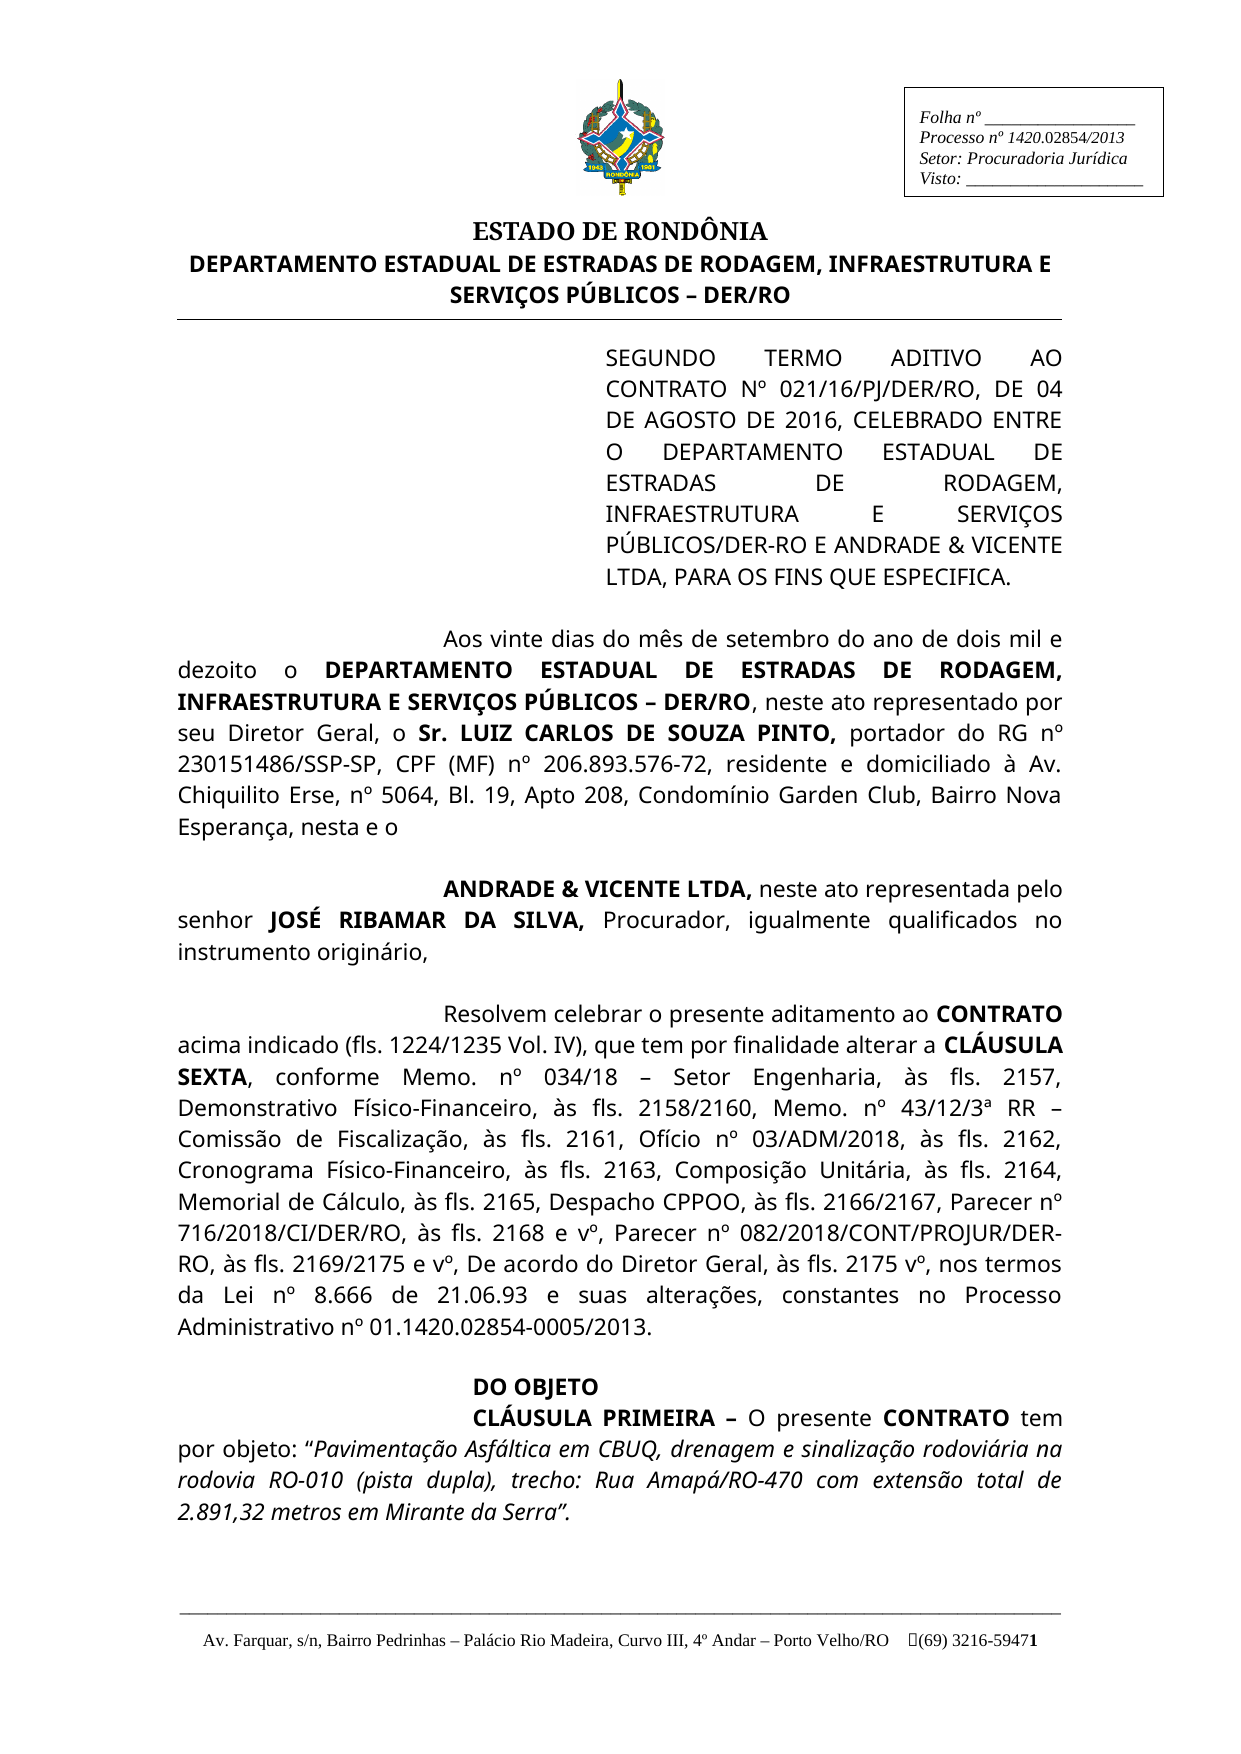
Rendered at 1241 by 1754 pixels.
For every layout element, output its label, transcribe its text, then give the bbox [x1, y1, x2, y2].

text Resolvem celebrar o presente aditamento ao CONTRATO acima indicado (fls. 1224/1235 Vol. IV), que tem por finalidade alterar a CLÁUSULA SEXTA, conforme Memo. nº 034/18 – Setor Engenharia, às fls. 2157, Demonstrativo Físico-Financeiro, às fls. 2158/2160, Memo. nº 43/12/3ª RR – Comissão de Fiscalização, às fls. 2161, Ofício nº 03/ADM/2018, às fls. 2162, Cronograma Físico-Financeiro, às fls. 2163, Composição Unitária, às fls. 2164, Memorial de Cálculo, às fls. 2165, Despacho CPPOO, às fls. 2166/2167, Parecer nº 716/2018/CI/DER/RO, às fls. 2168 e vº, Parecer nº 082/2018/CONT/PROJUR/DER-RO, às fls. 2169/2175 e vº, De acordo do Diretor Geral, às fls. 2175 vº, nos termos da Lei nº 8.666 de 21.06.93 e suas alterações, constantes no Processo Administrativo nº 01.1420.02854-0005/2013. [177, 998, 1063, 1342]
text SEGUNDO TERMO ADITIVO AO CONTRATO Nº 021/16/PJ/DER/RO, DE 04 DE AGOSTO DE 2016, CELEBRADO ENTRE O DEPARTAMENTO ESTADUAL DE ESTRADAS DE RODAGEM, INFRAESTRUTURA E SERVIÇOS PÚBLICOS/DER-RO E ANDRADE & VICENTE LTDA, PARA OS FINS QUE ESPECIFICA. [605, 342, 1063, 592]
text ANDRADE & VICENTE LTDA, neste ato representada pelo senhor JOSÉ RIBAMAR DA SILVA, Procurador, igualmente qualificados no instrumento originário, [177, 873, 1063, 967]
picture [575, 79, 665, 196]
text Aos vinte dias do mês de setembro do ano de dois mil e dezoito o DEPARTAMENTO ESTADUAL DE ESTRADAS DE RODAGEM, INFRAESTRUTURA E SERVIÇOS PÚBLICOS – DER/RO, neste ato representado por seu Diretor Geral, o Sr. LUIZ CARLOS DE SOUZA PINTO, portador do RG nº 230151486/SSP-SP, CPF (MF) nº 206.893.576-72, residente e domiciliado à Av. Chiquilito Erse, nº 5064, Bl. 19, Apto 208, Condomínio Garden Club, Bairro Nova Esperança, nesta e o [177, 623, 1063, 842]
text DO OBJETO [177, 1371, 1063, 1402]
text CLÁUSULA PRIMEIRA – O presente CONTRATO tem por objeto: “Pavimentação Asfáltica em CBUQ, drenagem e sinalização rodoviária na rodovia RO-010 (pista dupla), trecho: Rua Amapá/RO-470 com extensão total de 2.891,32 metros em Mirante da Serra”. [177, 1402, 1063, 1527]
